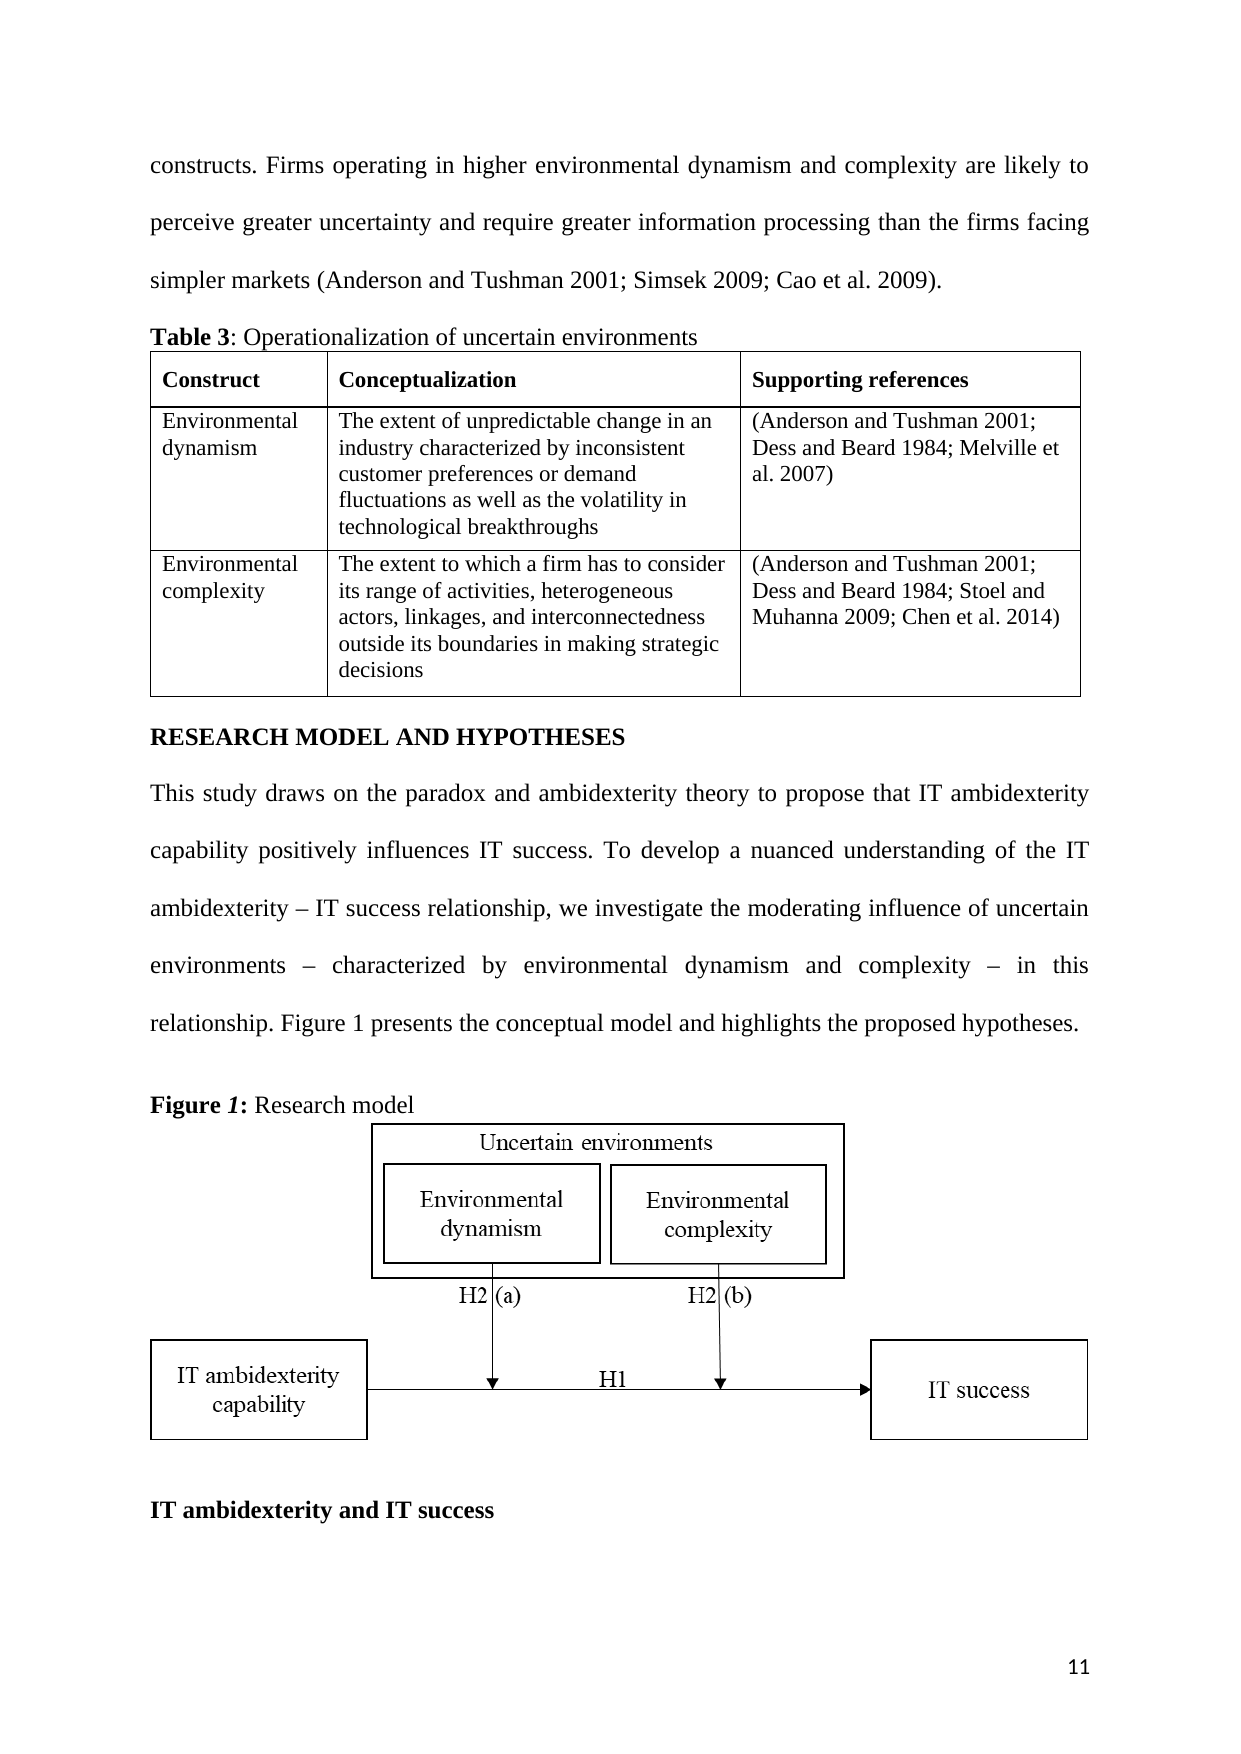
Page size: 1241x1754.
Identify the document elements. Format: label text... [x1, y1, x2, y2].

picture [150, 1119, 1088, 1440]
text This study draws on the paradox and ambidexterity theory to propose that IT ambidexterity capability positively influences IT success. To develop a nuanced understanding of the IT ambidexterity – IT success relationship, we investigate the moderating influence of uncertain environments – characterized by environmental dynamism and complexity – in this relationship. Figure 1 presents the conceptual model and highlights the proposed hypotheses. [150, 778, 1090, 1037]
table_cell The extent to which a firm has to consider its range of activities, heterogeneous actors, linkages, and interconnectedness outside its boundaries in making strategic decisions [328, 551, 740, 696]
table_header Conceptualization [328, 352, 740, 406]
text Figure 1: Research model [150, 1091, 1090, 1119]
table_cell Environmental dynamism [151, 408, 327, 549]
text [150, 150, 1090, 294]
table_cell Environmental complexity [151, 551, 327, 696]
table_cell (Anderson and Tushman 2001; Dess and Beard 1984; Melville et al. 2007) [741, 408, 1080, 549]
text Table 3: Operationalization of uncertain environments [150, 322, 1090, 351]
table_header Supporting references [741, 352, 1080, 406]
subtitle IT ambidexterity and IT success [150, 1496, 1090, 1524]
table_header Construct [151, 352, 327, 406]
subtitle RESEARCH MODEL AND HYPOTHESES [150, 722, 1090, 751]
table_cell (Anderson and Tushman 2001; Dess and Beard 1984; Stoel and Muhanna 2009; Chen et al. 2014) [741, 551, 1080, 696]
table_cell The extent of unpredictable change in an industry characterized by inconsistent customer preferences or demand fluctuations as well as the volatility in technological breakthroughs [328, 408, 740, 549]
